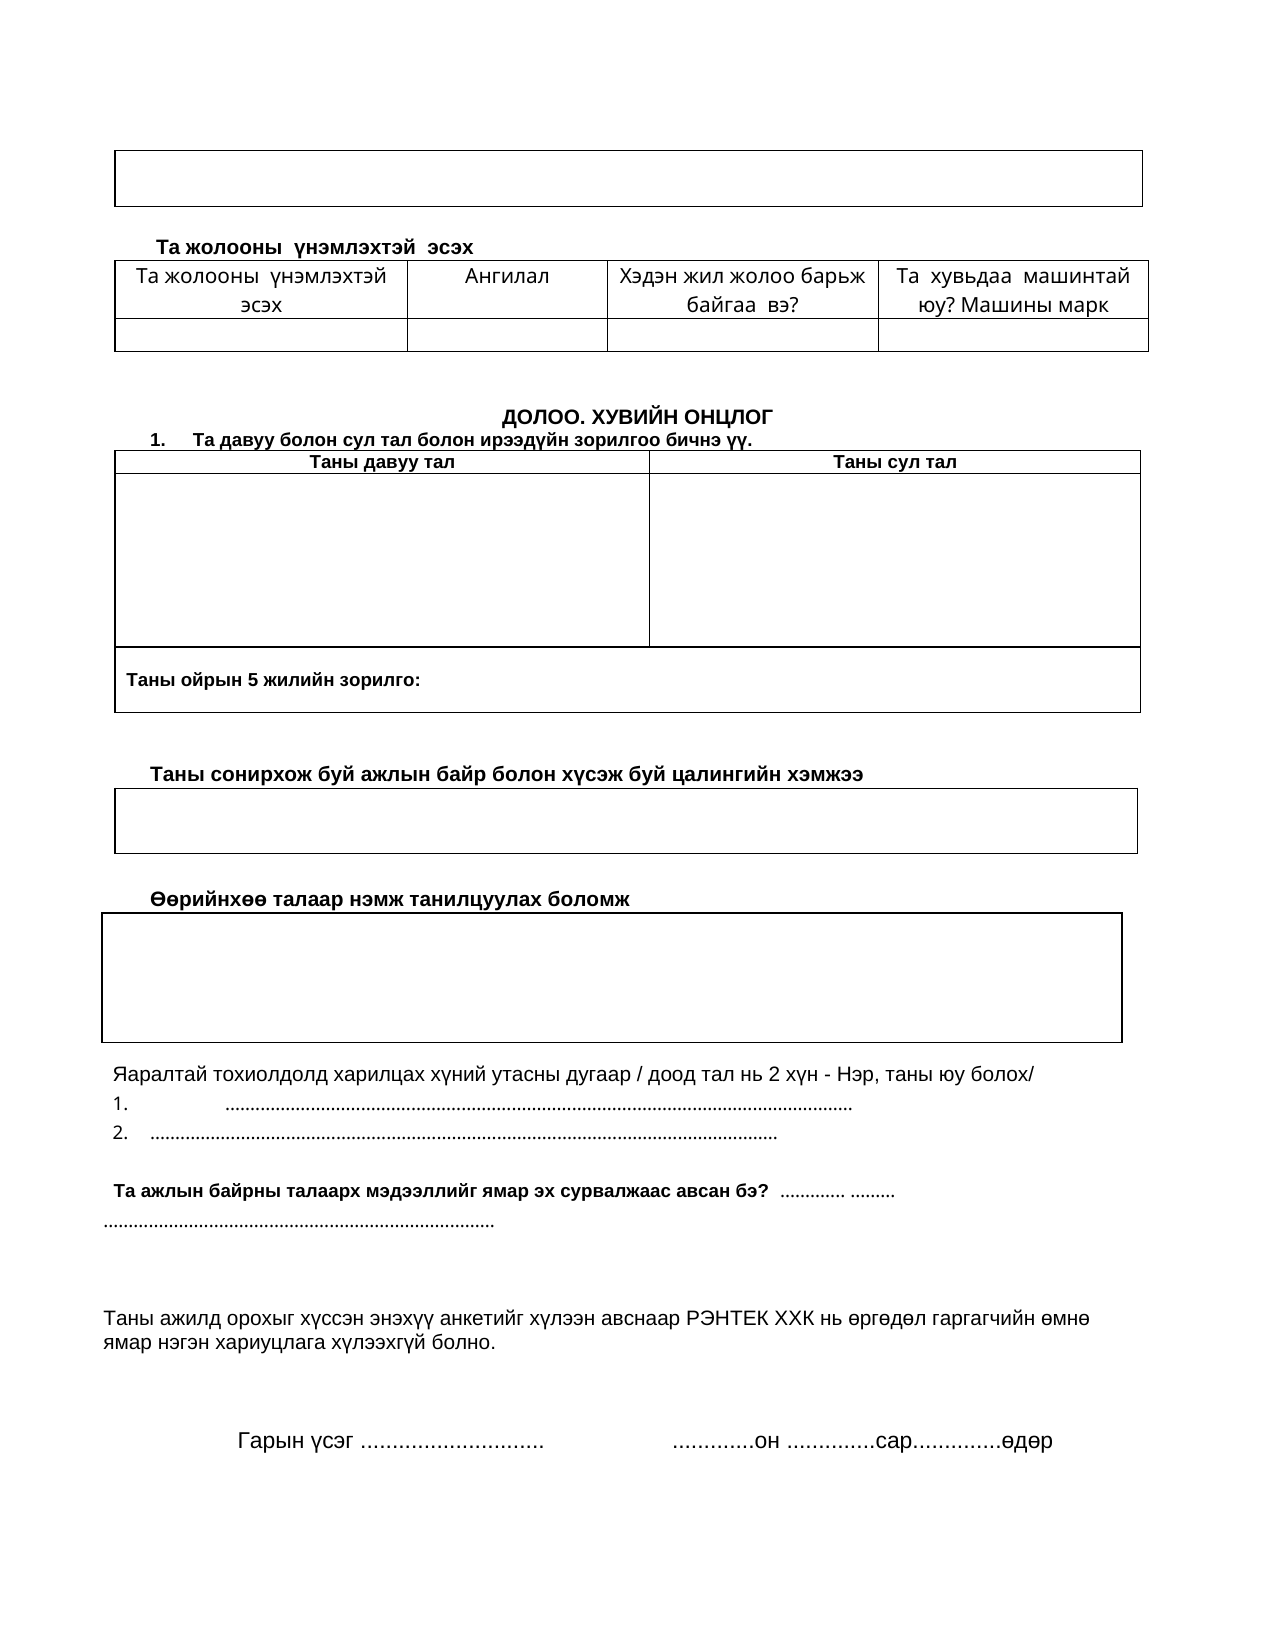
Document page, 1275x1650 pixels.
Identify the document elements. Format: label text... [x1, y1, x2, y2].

table_cell [608, 319, 878, 351]
text ДОЛОО. ХУВИЙН ОНЦЛОГ [150, 405, 1125, 429]
table_header Таны сул тал [650, 451, 1140, 473]
text Таны сонирхож буй ажлын байр болон хүсэж буй цалингийн хэмжээ [150, 758, 1125, 787]
table_header Та жолооны үнэмлэхтэй эсэх [116, 261, 407, 318]
table_header Ангилал [408, 261, 607, 318]
table_cell Таны ойрын 5 жилийн зорилго: [116, 648, 1140, 712]
table_header [116, 789, 1137, 853]
table_header Та хувьдаа машинтай юу? Машины марк [879, 261, 1148, 318]
text Гарын үсэг ............................. .............он ..............сар..............өдөр [112, 1427, 1178, 1453]
list ............................................................................................................................. [103, 1116, 1125, 1145]
text Яаралтай тохиолдолд харилцах хүний утасны дугаар / доод тал нь 2 хүн - Нэр, таны юу болох/ [103, 1058, 1125, 1087]
table_cell [650, 474, 1140, 646]
table_cell [116, 474, 649, 646]
text Таны ажилд орохыг хүссэн энэхүү анкетийг хүлээн авснаар РЭНТЕК ХХК нь өргөдөл гаргагчийн өмнө ямар нэгэн хариуцлага хүлээхгүй болно. [103, 1306, 1125, 1354]
table_cell [879, 319, 1148, 351]
text Та жолооны үнэмлэхтэй эсэх [150, 231, 1125, 260]
table_header [116, 151, 1142, 206]
text Та ажлын байрны талаарх мэдээллийг ямар эх сурвалжаас авсан бэ? ............. ......... .............................................................................. [103, 1174, 1125, 1233]
table_cell [116, 319, 407, 351]
list ............................................................................................................................. [103, 1087, 1125, 1116]
table_cell [408, 319, 607, 351]
list Та давуу болон сул тал болон ирээдүйн зорилгоо бичнэ үү. [150, 429, 1125, 450]
table_header Хэдэн жил жолоо барьж байгаа вэ? [608, 261, 878, 318]
text Өөрийнхөө талаар нэмж танилцуулах боломж [150, 883, 1125, 912]
table_header Таны давуу тал [116, 451, 649, 473]
